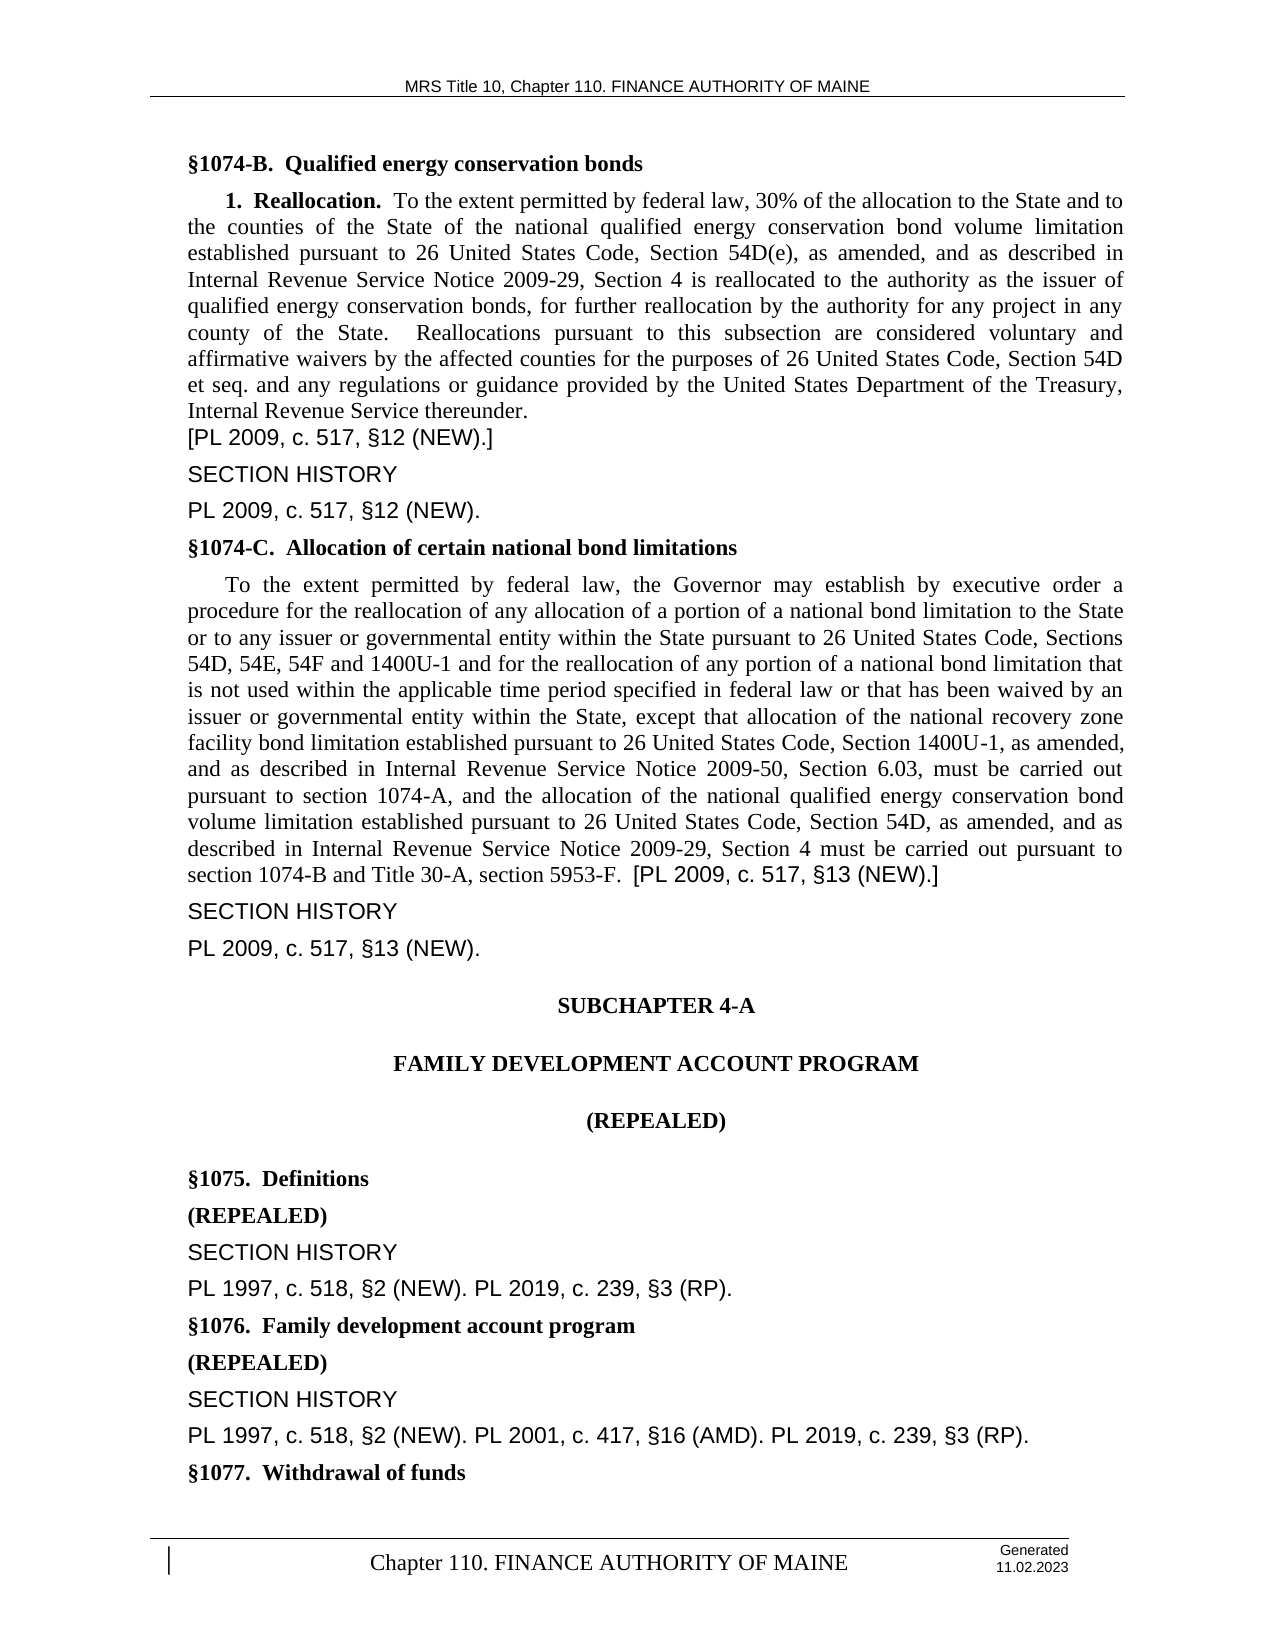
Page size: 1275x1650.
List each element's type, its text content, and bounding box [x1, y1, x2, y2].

text §1076. Family development account program [187, 1312, 1125, 1338]
text SUBCHAPTER 4-A [187, 992, 1125, 1018]
text §1074-B. Qualified energy conservation bonds [187, 150, 1125, 176]
text To the extent permitted by federal law, the Governor may establish by executive order a procedure for the reallocation of any allocation of a portion of a national bond limitation to the State or to any issuer or governmental entity within the State pursuant to 26 United States Code, Sections 54D, 54E, 54F and 1400U-1 and for the reallocation of any portion of a national bond limitation that is not used within the applicable time period specified in federal law or that has been waived by an issuer or governmental entity within the State, except that allocation of the national recovery zone facility bond limitation established pursuant to 26 United States Code, Section 1400U‑1, as amended, and as described in Internal Revenue Service Notice 2009-50, Section 6.03, must be carried out pursuant to section 1074‑A, and the allocation of the national qualified energy conservation bond volume limitation established pursuant to 26 United States Code, Section 54D, as amended, and as described in Internal Revenue Service Notice 2009-29, Section 4 must be carried out pursuant to section 1074‑B and Title 30‑A, section 5953‑F. [PL 2009, c. 517, §13 (NEW).] [187, 571, 1125, 887]
text §1074-C. Allocation of certain national bond limitations [187, 534, 1125, 561]
text 1. Reallocation. To the extent permitted by federal law, 30% of the allocation to the State and to the counties of the State of the national qualified energy conservation bond volume limitation established pursuant to 26 United States Code, Section 54D(e), as amended, and as described in Internal Revenue Service Notice 2009-29, Section 4 is reallocated to the authority as the issuer of qualified energy conservation bonds, for further reallocation by the authority for any project in any county of the State. Reallocations pursuant to this subsection are considered voluntary and affirmative waivers by the affected counties for the purposes of 26 United States Code, Section 54D et seq. and any regulations or guidance provided by the United States Department of the Treasury, Internal Revenue Service thereunder. [187, 187, 1125, 424]
text FAMILY DEVELOPMENT ACCOUNT PROGRAM [187, 1050, 1125, 1076]
text PL 2009, c. 517, §12 (NEW). [187, 497, 1125, 524]
text PL 1997, c. 518, §2 (NEW). PL 2001, c. 417, §16 (AMD). PL 2019, c. 239, §3 (RP). [187, 1422, 1125, 1449]
text §1075. Definitions [187, 1165, 1125, 1191]
text PL 2009, c. 517, §13 (NEW). [187, 934, 1125, 961]
text §1077. Withdrawal of funds [187, 1459, 1125, 1486]
text (REPEALED) [187, 1349, 1125, 1375]
text (REPEALED) [187, 1107, 1125, 1134]
text PL 1997, c. 518, §2 (NEW). PL 2019, c. 239, §3 (RP). [187, 1275, 1125, 1302]
text (REPEALED) [187, 1202, 1125, 1228]
text SECTION HISTORY [187, 1238, 1125, 1265]
text SECTION HISTORY [187, 461, 1125, 487]
text SECTION HISTORY [187, 1386, 1125, 1412]
text SECTION HISTORY [187, 898, 1125, 924]
text [PL 2009, c. 517, §12 (NEW).] [187, 424, 1125, 450]
